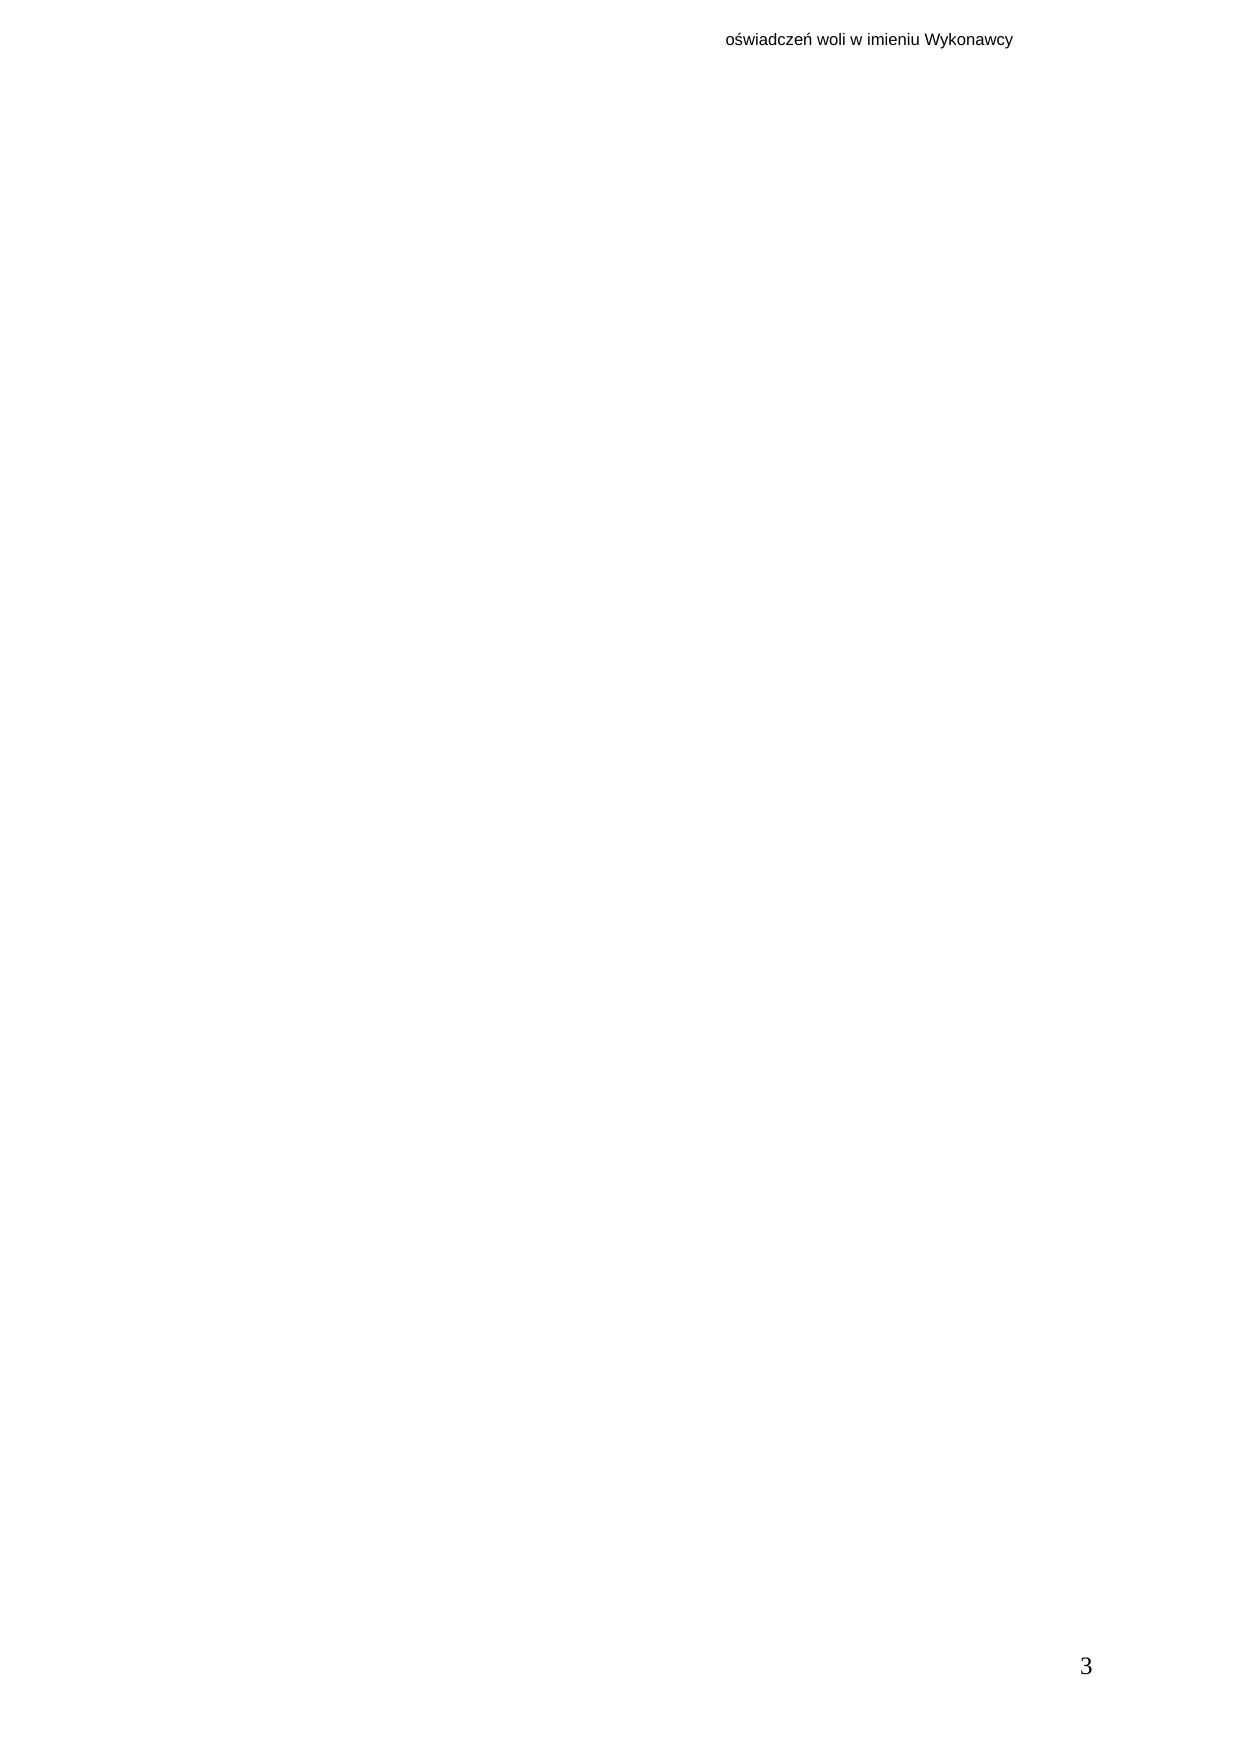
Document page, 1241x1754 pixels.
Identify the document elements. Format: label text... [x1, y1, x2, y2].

text oświadczeń woli w imieniu Wykonawcy [295, 29, 1092, 49]
